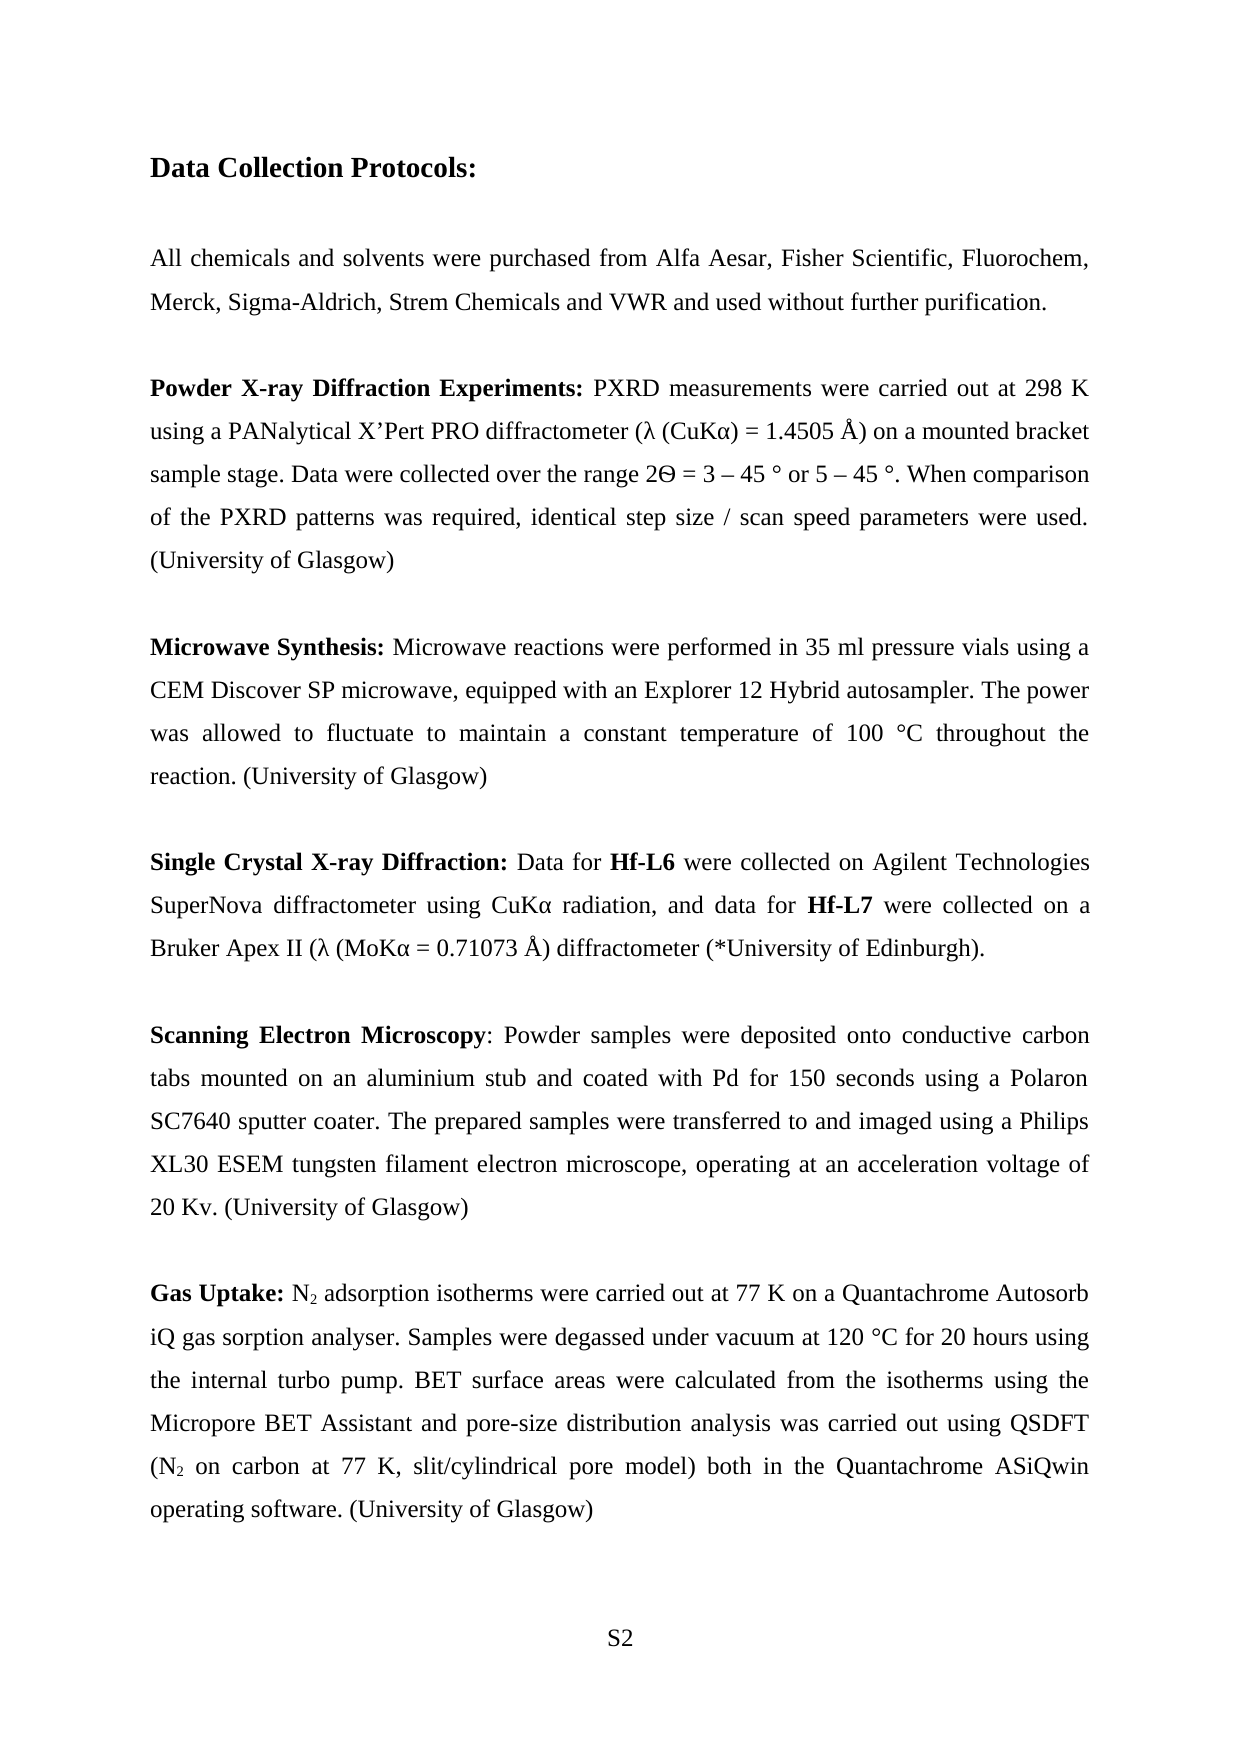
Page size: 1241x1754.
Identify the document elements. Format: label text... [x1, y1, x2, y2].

text Microwave Synthesis: Microwave reactions were performed in 35 ml pressure vials using a CEM Discover SP microwave, equipped with an Explorer 12 Hybrid autosampler. The power was allowed to fluctuate to maintain a constant temperature of 100 °C throughout the reaction. (University of Glasgow) [150, 632, 1090, 790]
text All chemicals and solvents were purchased from Alfa Aesar, Fisher Scientific, Fluorochem, Merck, Sigma-Aldrich, Strem Chemicals and VWR and used without further purification. [150, 243, 1090, 315]
text Powder X-ray Diffraction Experiments: PXRD measurements were carried out at 298 K using a PANalytical X’Pert PRO diffractometer (λ (CuKα) = 1.4505 Å) on a mounted bracket sample stage. Data were collected over the range 2Ѳ = 3 – 45 ° or 5 – 45 °. When comparison of the PXRD patterns was required, identical step size / scan speed parameters were used. (University of Glasgow) [150, 373, 1090, 574]
text Gas Uptake: N2 adsorption isotherms were carried out at 77 K on a Quantachrome Autosorb iQ gas sorption analyser. Samples were degassed under vacuum at 120 °C for 20 hours using the internal turbo pump. BET surface areas were calculated from the isotherms using the Micropore BET Assistant and pore-size distribution analysis was carried out using QSDFT (N2 on carbon at 77 K, slit/cylindrical pore model) both in the Quantachrome ASiQwin operating software. (University of Glasgow) [150, 1278, 1090, 1523]
text Single Crystal X-ray Diffraction: Data for Hf-L6 were collected on Agilent Technologies SuperNova diffractometer using CuKα radiation, and data for Hf-L7 were collected on a Bruker Apex II (λ (MoKα = 0.71073 Å) diffractometer (*University of Edinburgh). [150, 847, 1090, 962]
text Data Collection Protocols: [150, 150, 1090, 183]
text Scanning Electron Microscopy: Powder samples were deposited onto conductive carbon tabs mounted on an aluminium stub and coated with Pd for 150 seconds using a Polaron SC7640 sputter coater. The prepared samples were transferred to and imaged using a Philips XL30 ESEM tungsten filament electron microscope, operating at an acceleration voltage of 20 Kv. (University of Glasgow) [150, 1020, 1090, 1221]
